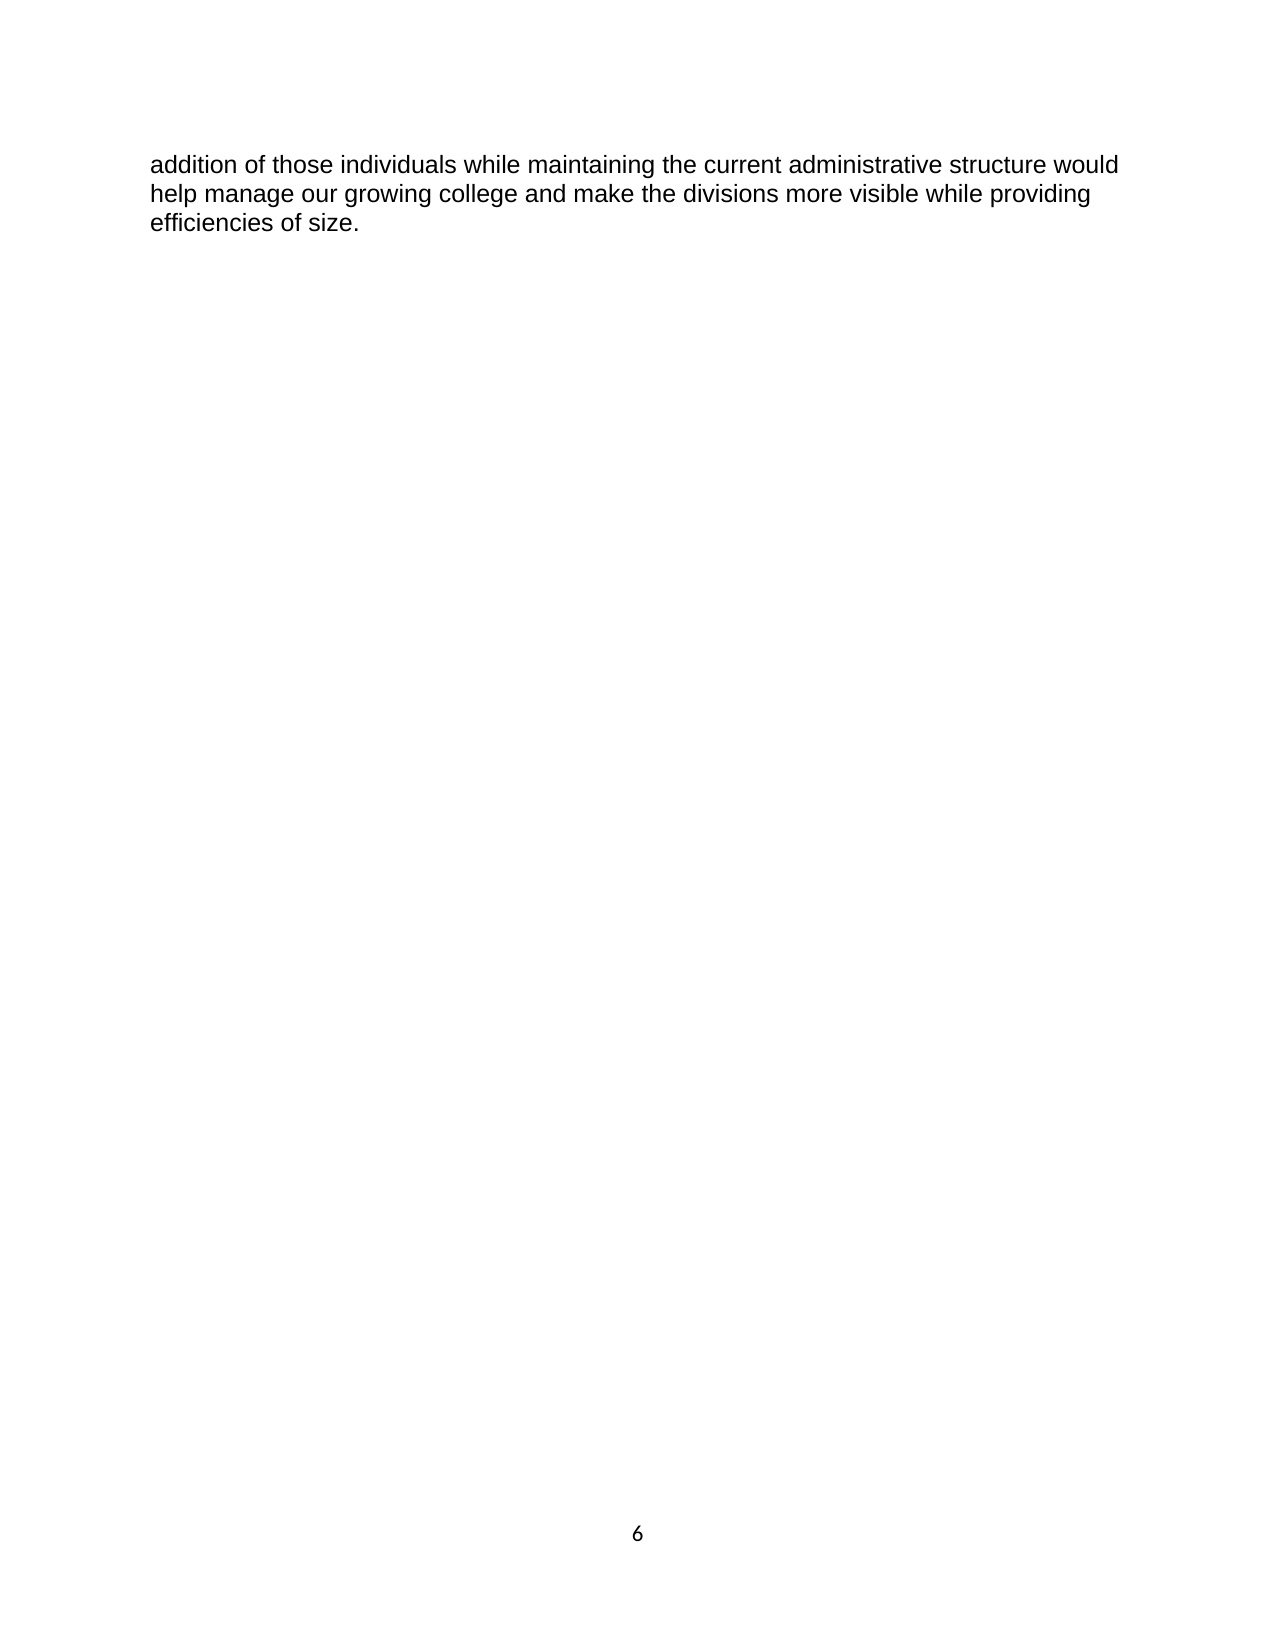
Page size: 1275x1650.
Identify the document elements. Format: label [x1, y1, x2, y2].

text [150, 150, 1125, 236]
